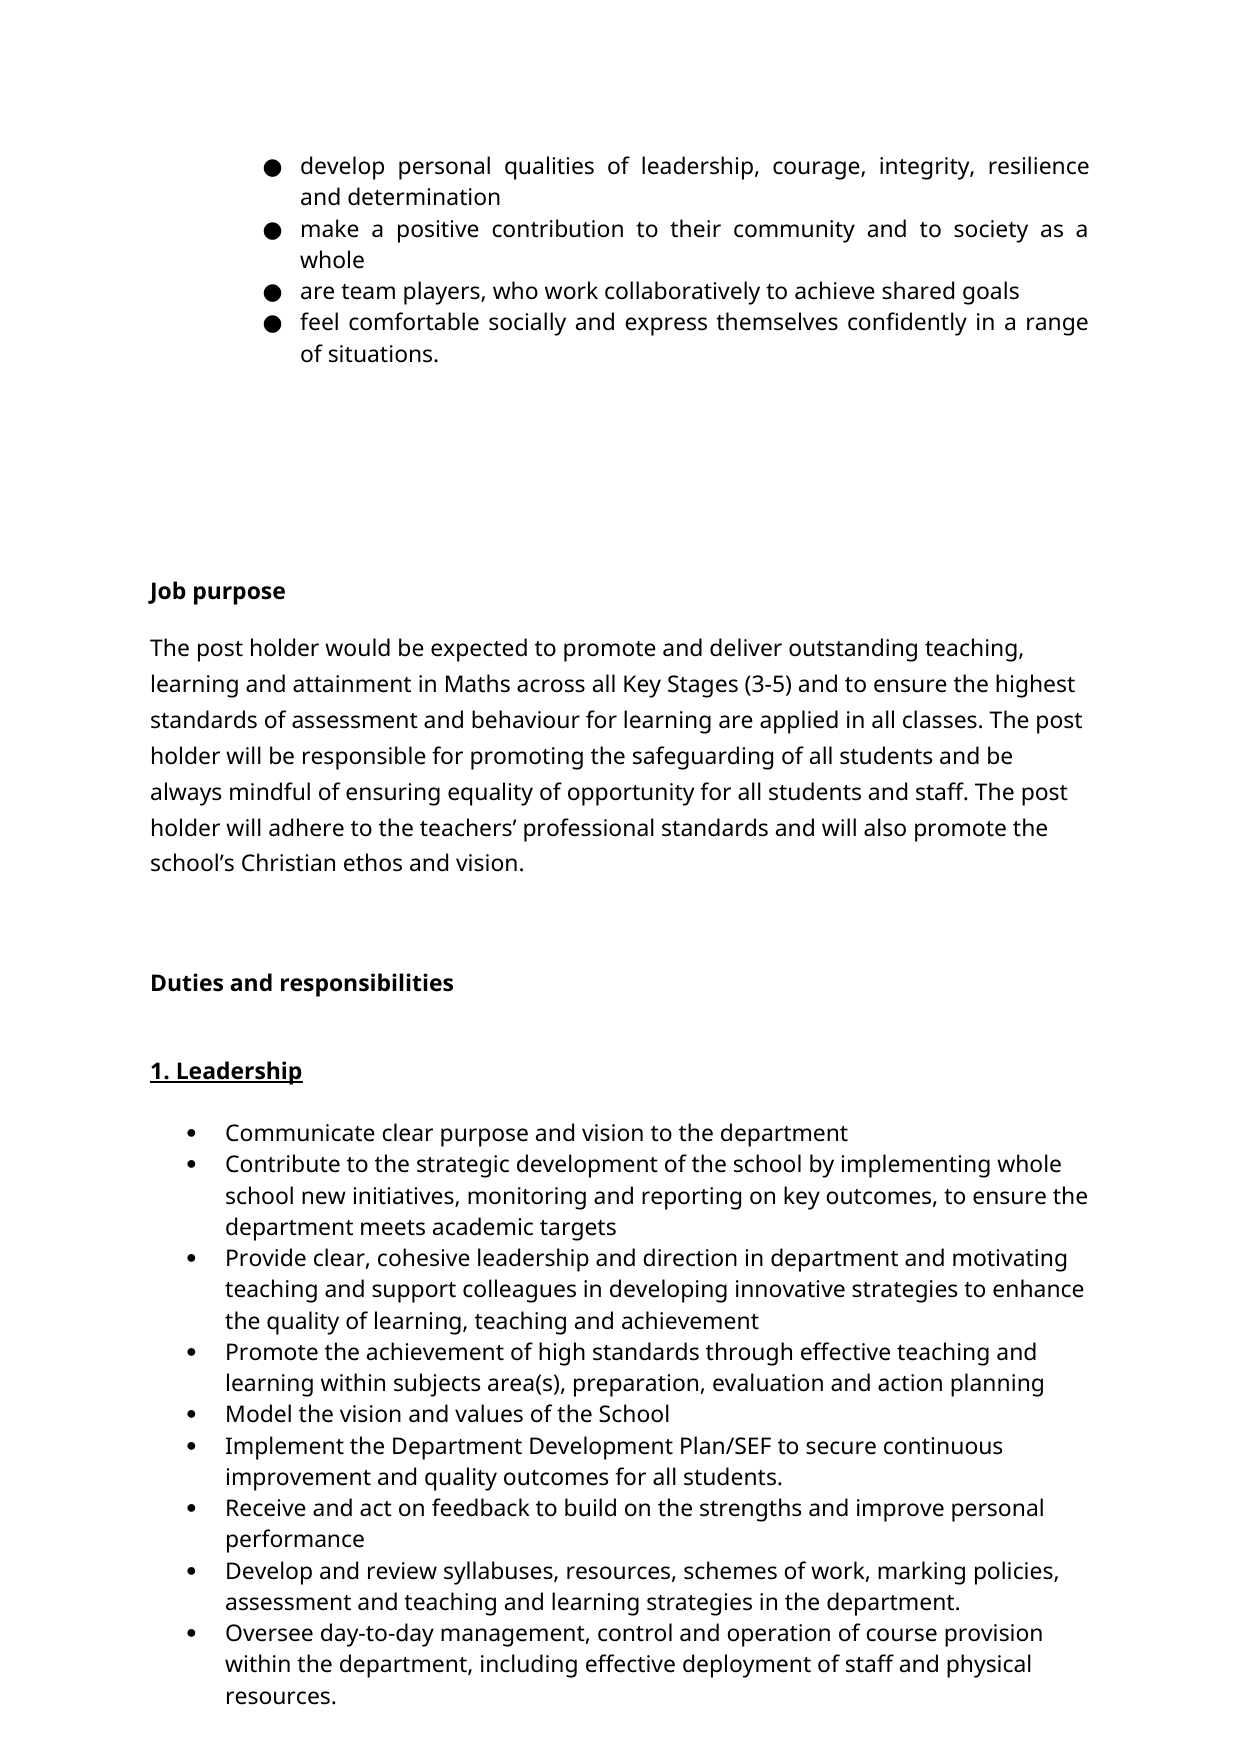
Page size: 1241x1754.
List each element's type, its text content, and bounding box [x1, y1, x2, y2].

list are team players, who work collaboratively to achieve shared goals [262, 275, 1090, 306]
list Develop and review syllabuses, resources, schemes of work, marking policies, assessment and teaching and learning strategies in the department. [187, 1555, 1090, 1617]
text Job purpose [150, 575, 1090, 606]
list make a positive contribution to their community and to society as a whole [262, 212, 1090, 275]
list Receive and act on feedback to build on the strengths and improve personal performance [187, 1492, 1090, 1555]
list Contribute to the strategic development of the school by implementing whole school new initiatives, monitoring and reporting on key outcomes, to ensure the department meets academic targets [187, 1148, 1090, 1242]
list Oversee day-to-day management, control and operation of course provision within the department, including effective deployment of staff and physical resources. [187, 1617, 1090, 1711]
text 1. Leadership [150, 1055, 1090, 1086]
list feel comfortable socially and express themselves confidently in a range of situations. [262, 306, 1090, 369]
text The post holder would be expected to promote and deliver outstanding teaching, learning and attainment in Maths across all Key Stages (3-5) and to ensure the highest standards of assessment and behaviour for learning are applied in all classes. The post holder will be responsible for promoting the safeguarding of all students and be always mindful of ensuring equality of opportunity for all students and staff. The post holder will adhere to the teachers’ professional standards and will also promote the school’s Christian ethos and vision. [150, 632, 1090, 879]
list develop personal qualities of leadership, courage, integrity, resilience and determination [262, 150, 1090, 212]
list Provide clear, cohesive leadership and direction in department and motivating teaching and support colleagues in developing innovative strategies to enhance the quality of learning, teaching and achievement [187, 1242, 1090, 1336]
list Promote the achievement of high standards through effective teaching and learning within subjects area(s), preparation, evaluation and action planning [187, 1336, 1090, 1398]
list Communicate clear purpose and vision to the department [187, 1117, 1090, 1148]
list Implement the Department Development Plan/SEF to secure continuous improvement and quality outcomes for all students. [187, 1430, 1090, 1492]
text Duties and responsibilities [150, 967, 1090, 998]
list Model the vision and values of the School [187, 1398, 1090, 1430]
